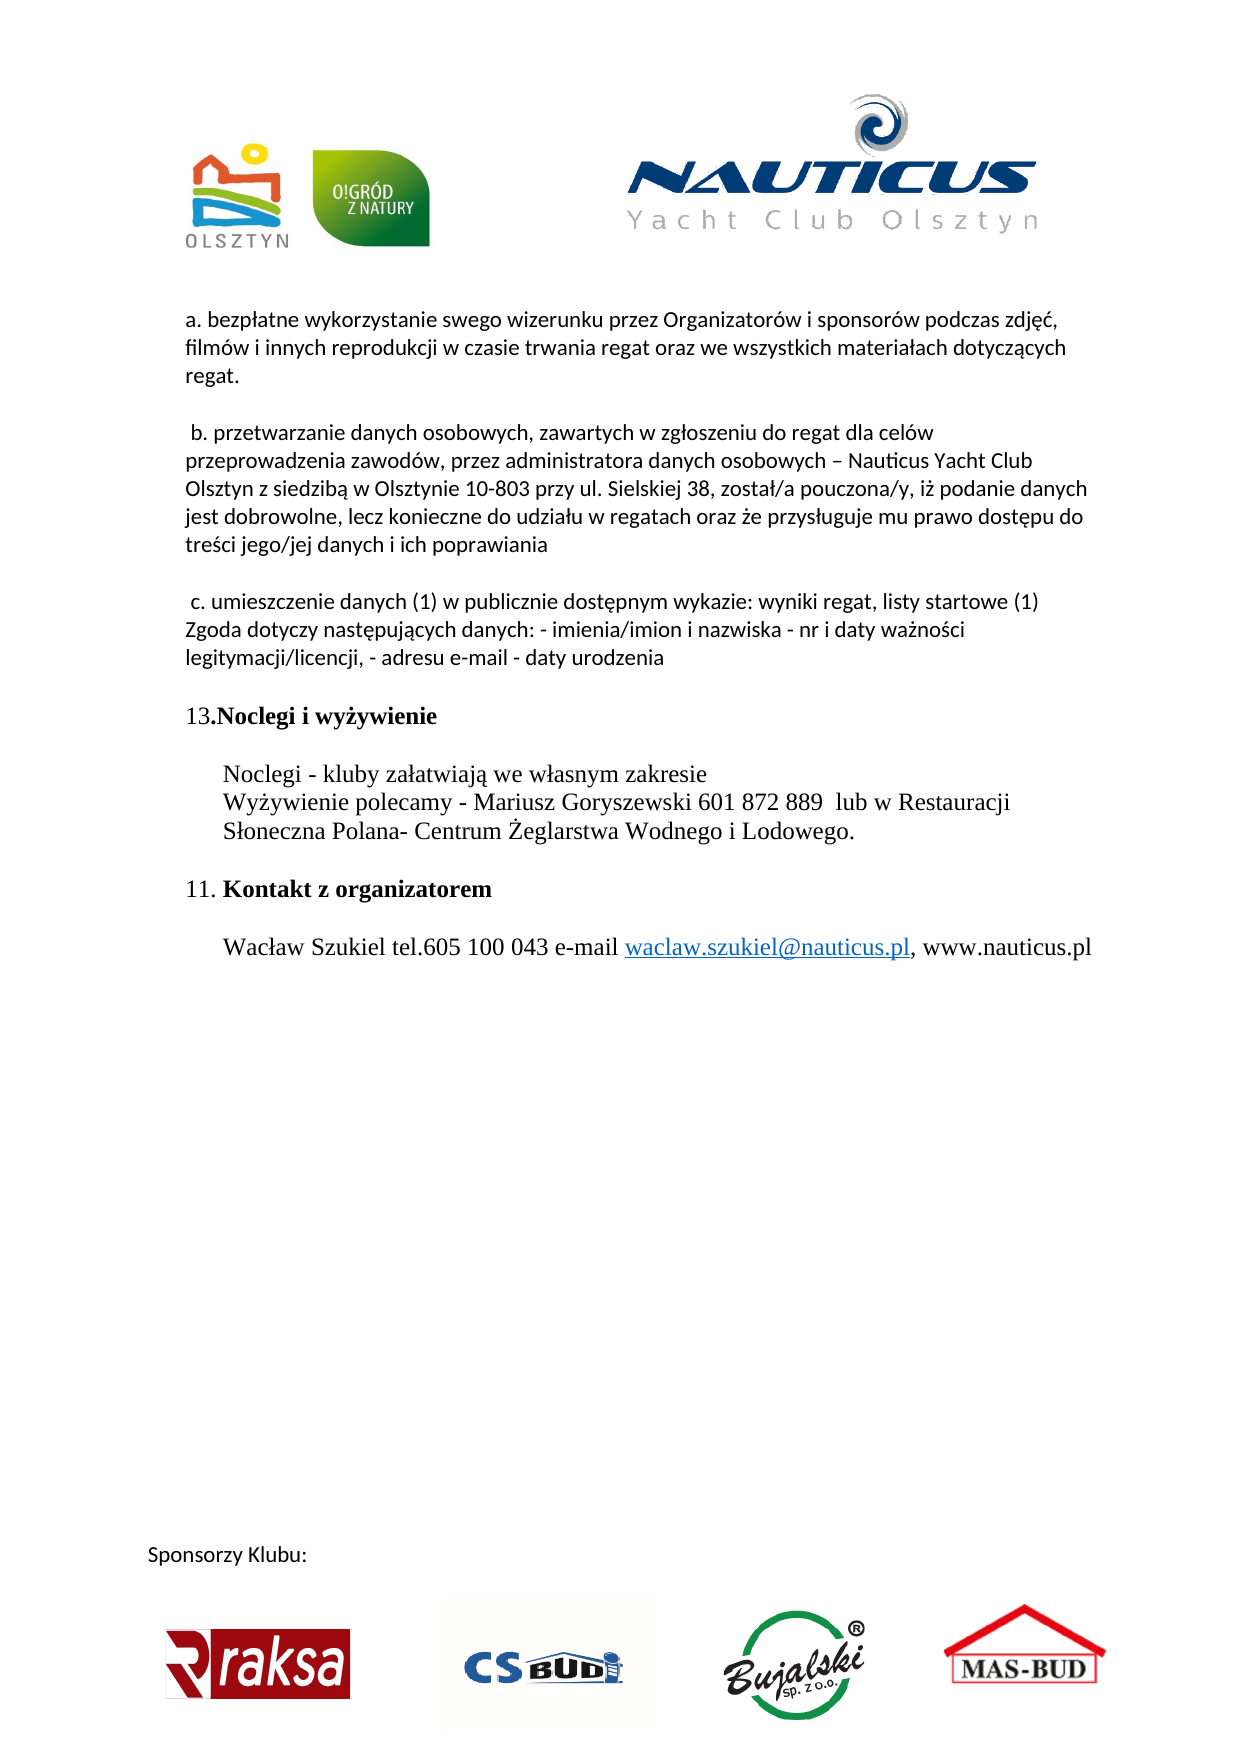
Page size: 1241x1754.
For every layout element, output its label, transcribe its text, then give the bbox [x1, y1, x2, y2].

picture [147, 114, 468, 277]
list Kontakt z organizatorem [185, 874, 1093, 903]
text b. przetwarzanie danych osobowych, zawartych w zgłoszeniu do regat dla celów przeprowadzenia zawodów, przez administratora danych osobowych – Nauticus Yacht Club Olsztyn z siedzibą w Olsztynie 10-803 przy ul. Sielskiej 38, został/a pouczona/y, iż podanie danych jest dobrowolne, lecz konieczne do udziału w regatach oraz że przysługuje mu prawo dostępu do treści jego/jej danych i ich poprawiania [185, 418, 1093, 558]
picture [440, 1596, 660, 1738]
picture [723, 1610, 865, 1720]
text a. bezpłatne wykorzystanie swego wizerunku przez Organizatorów i sponsorów podczas zdjęć, filmów i innych reprodukcji w czasie trwania regat oraz we wszystkich materiałach dotyczących regat. [185, 305, 1093, 389]
text Wacław Szukiel tel.605 100 043 e-mail waclaw.szukiel@nauticus.pl, www.nauticus.pl [223, 932, 1093, 961]
text 13.Noclegi i wyżywienie [185, 701, 1093, 729]
text c. umieszczenie danych (1) w publicznie dostępnym wykazie: wyniki regat, listy startowe (1) Zgoda dotyczy następujących danych: - imienia/imion i nazwiska - nr i daty ważności legitymacji/licencji, - adresu e-mail - daty urodzenia [185, 587, 1093, 672]
picture [943, 1604, 1114, 1703]
picture [602, 73, 1086, 277]
text Noclegi - kluby załatwiają we własnym zakresie Wyżywienie polecamy - Mariusz Goryszewski 601 872 889 lub w Restauracji Słoneczna Polana- Centrum Żeglarstwa Wodnego i Lodowego. [223, 759, 1093, 845]
picture [165, 1629, 350, 1699]
